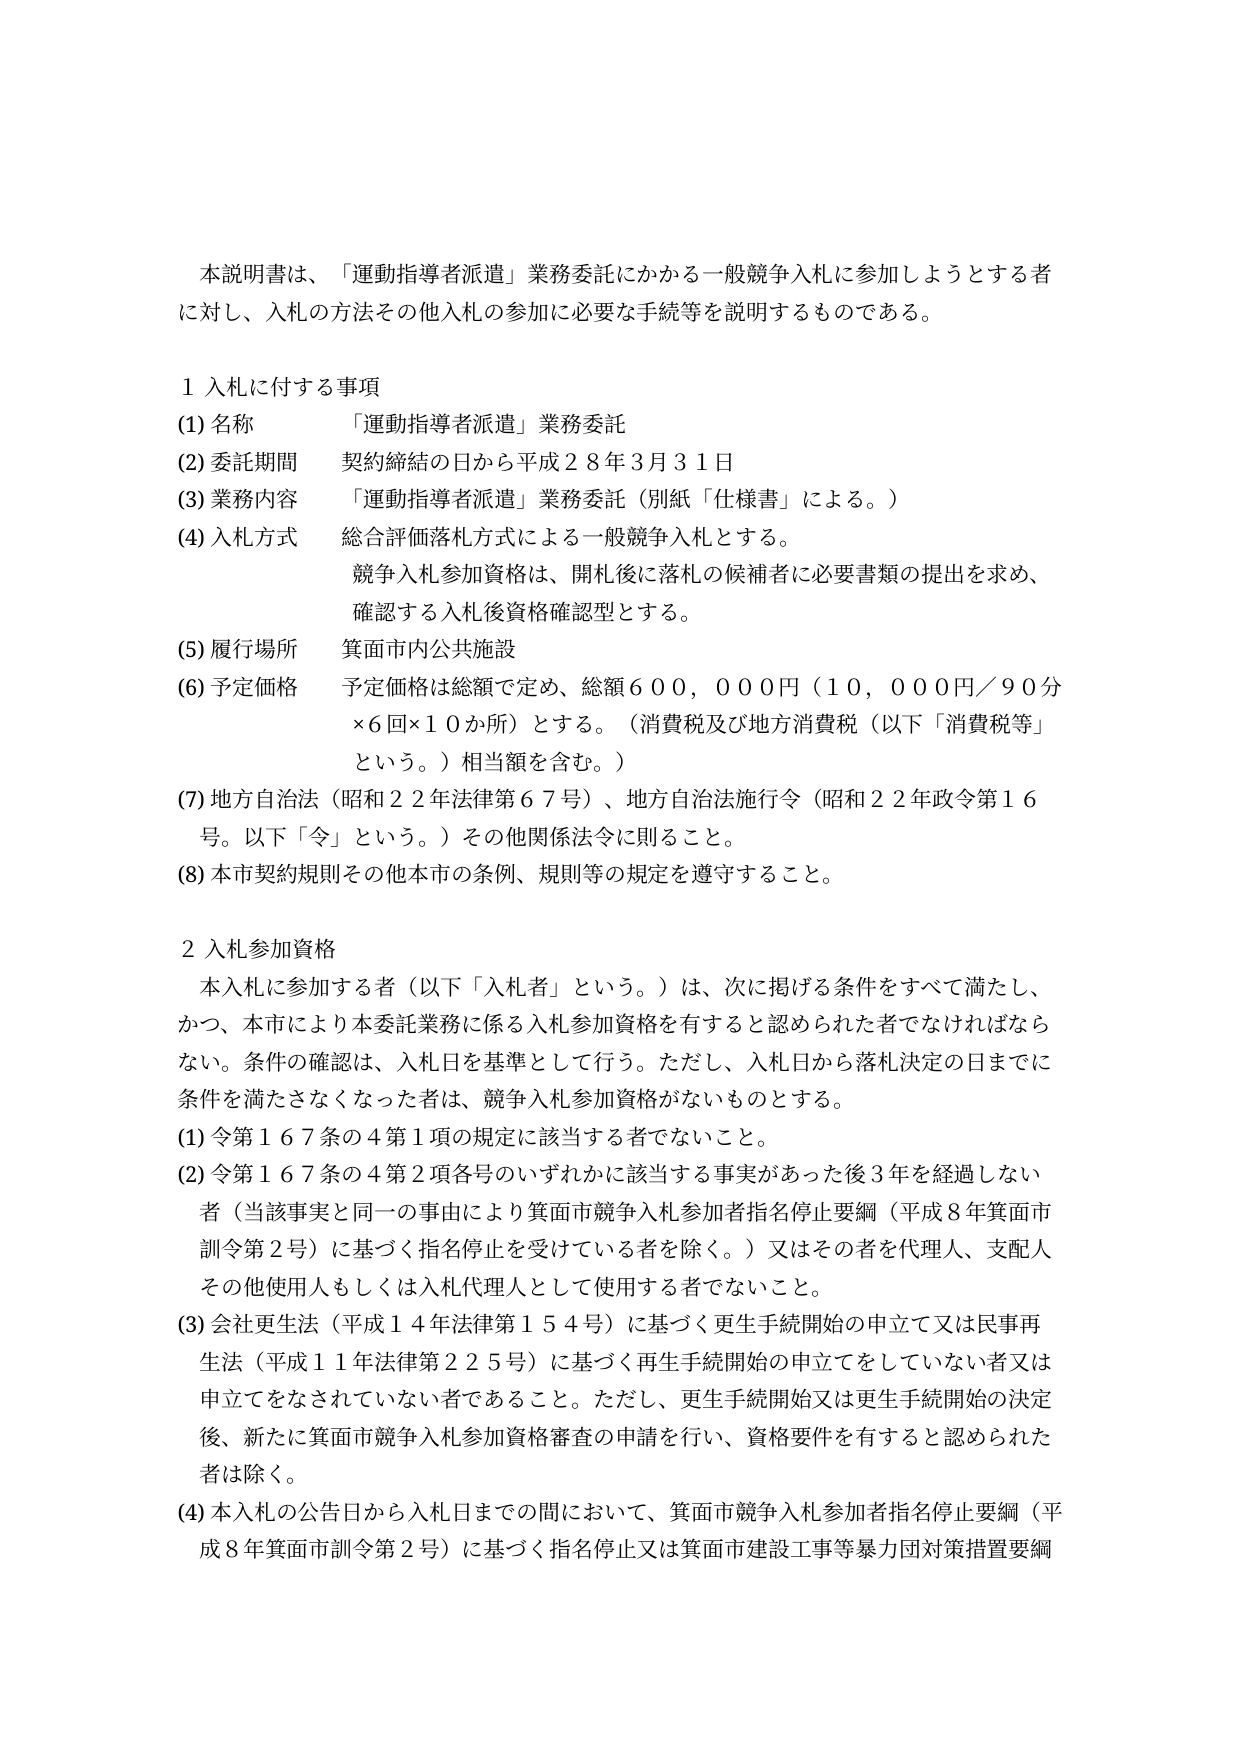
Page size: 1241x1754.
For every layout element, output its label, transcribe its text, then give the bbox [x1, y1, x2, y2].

text 確認する入札後資格確認型とする。 [177, 592, 1063, 629]
text 本入札に参加する者（以下「入札者」という。）は、次に掲げる条件をすべて満たし、かつ、本市により本委託業務に係る入札参加資格を有すると認められた者でなければならない。条件の確認は、入札日を基準として行う。ただし、入札日から落札決定の日までに条件を満たさなくなった者は、競争入札参加資格がないものとする。 [177, 967, 1063, 1117]
text (3) 会社更生法（平成１４年法律第１５４号）に基づく更生手続開始の申立て又は民事再生法（平成１１年法律第２２５号）に基づく再生手続開始の申立てをしていない者又は申立てをなされていない者であること。ただし、更生手続開始又は更生手続開始の決定後、新たに箕面市競争入札参加資格審査の申請を行い、資格要件を有すると認められた者は除く。 [177, 1304, 1063, 1492]
text (2) 令第１６７条の４第２項各号のいずれかに該当する事実があった後３年を経過しない者（当該事実と同一の事由により箕面市競争入札参加者指名停止要綱（平成８年箕面市訓令第２号）に基づく指名停止を受けている者を除く。）又はその者を代理人、支配人その他使用人もしくは入札代理人として使用する者でないこと。 [177, 1154, 1063, 1304]
text 競争入札参加資格は、開札後に落札の候補者に必要書類の提出を求め、 [177, 554, 1063, 592]
text (4) 入札方式 総合評価落札方式による一般競争入札とする。 [177, 517, 1063, 554]
text (6) 予定価格 予定価格は総額で定め、総額６００，０００円（１０，０００円／９０分×６回×１０か所）とする。（消費税及び地方消費税（以下「消費税等」という。）相当額を含む。） [177, 667, 1063, 779]
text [177, 1492, 1063, 1567]
text (1) 名称 「運動指導者派遣」業務委託 [177, 404, 1063, 442]
text (8) 本市契約規則その他本市の条例、規則等の規定を遵守すること。 [177, 854, 1063, 892]
text (1) 令第１６７条の４第１項の規定に該当する者でないこと。 [177, 1117, 1063, 1154]
text (7) 地方自治法（昭和２２年法律第６７号）、地方自治法施行令（昭和２２年政令第１６号。以下「令」という。）その他関係法令に則ること。 [177, 779, 1063, 854]
text (3) 業務内容 「運動指導者派遣」業務委託（別紙「仕様書」による。） [177, 479, 1063, 517]
text ２ 入札参加資格 [177, 929, 1063, 967]
text 本説明書は、「運動指導者派遣」業務委託にかかる一般競争入札に参加しようとする者に対し、入札の方法その他入札の参加に必要な手続等を説明するものである。 [177, 254, 1063, 329]
text (2) 委託期間 契約締結の日から平成２８年３月３１日 [177, 442, 1063, 479]
text (5) 履行場所 箕面市内公共施設 [177, 629, 1063, 667]
text １ 入札に付する事項 [177, 367, 1063, 404]
